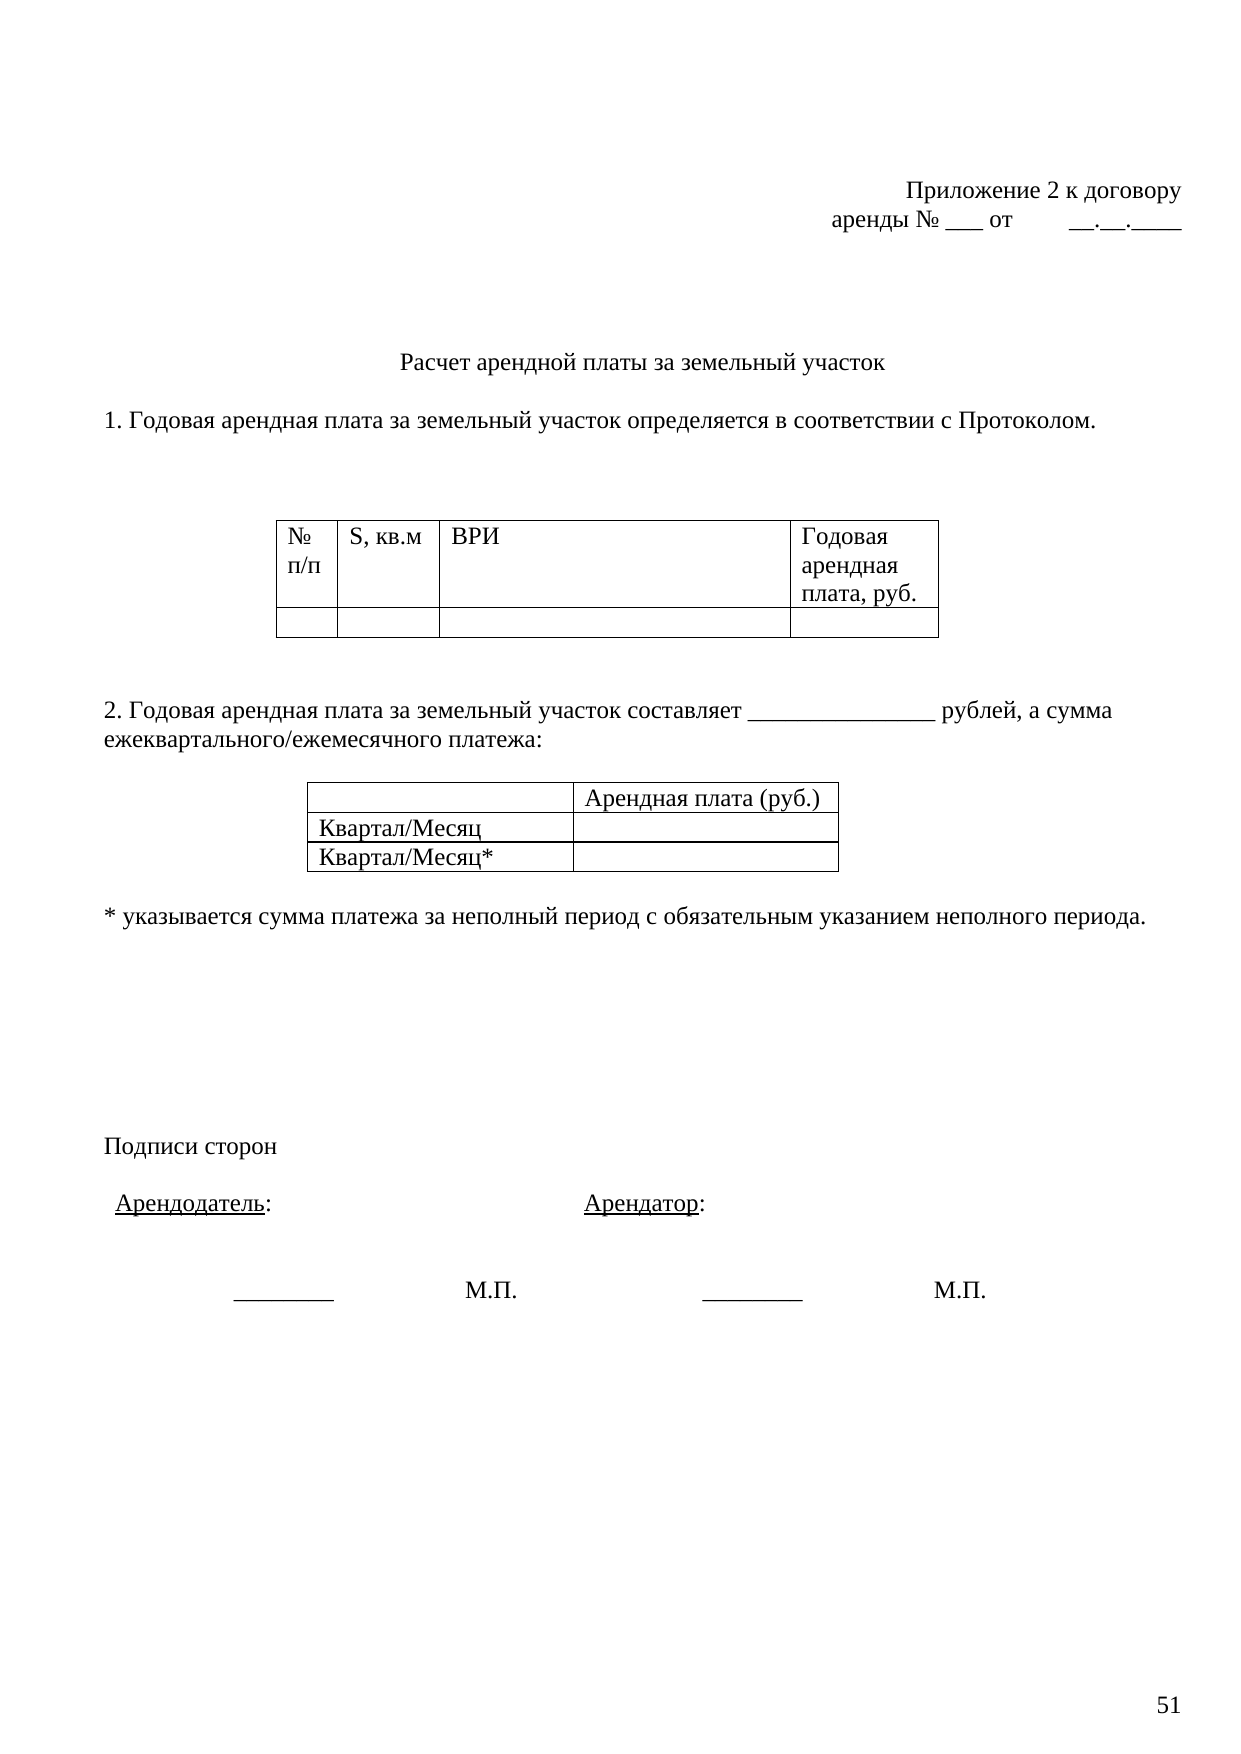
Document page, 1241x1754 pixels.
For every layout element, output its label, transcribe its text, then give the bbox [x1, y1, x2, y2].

text * указывается сумма платежа за неполный период с обязательным указанием неполного периода. [103, 901, 1181, 930]
table_header ВРИ [440, 521, 790, 607]
table_header Арендатор: ________ М.П. [573, 1189, 1100, 1361]
table_cell [440, 608, 790, 637]
text 2. Годовая арендная плата за земельный участок составляет _______________ рублей, а сумма ежеквартального/ежемесячного платежа: [103, 696, 1181, 753]
table_header № п/п [277, 521, 337, 607]
table_cell Квартал/Месяц* [308, 843, 573, 871]
text Расчет арендной платы за земельный участок [103, 347, 1181, 376]
text Приложение 2 к договору [103, 175, 1181, 204]
text аренды № ___ от __.__.____ [103, 204, 1181, 232]
table_header Годовая арендная плата, руб. [791, 521, 938, 607]
table_header [308, 783, 573, 812]
table_cell Квартал/Месяц [308, 813, 573, 841]
table_header Арендная плата (руб.) [574, 783, 838, 812]
table_header S, кв.м [338, 521, 439, 607]
table_header Арендодатель: ________ М.П. [104, 1189, 572, 1361]
text Подписи сторон [103, 1131, 1181, 1160]
table_cell [791, 608, 938, 637]
table_cell [574, 843, 838, 871]
table_cell [277, 608, 337, 637]
table_cell [338, 608, 439, 637]
table_cell [574, 813, 838, 841]
text 1. Годовая арендная плата за земельный участок определяется в соответствии с Протоколом. [103, 405, 1181, 434]
